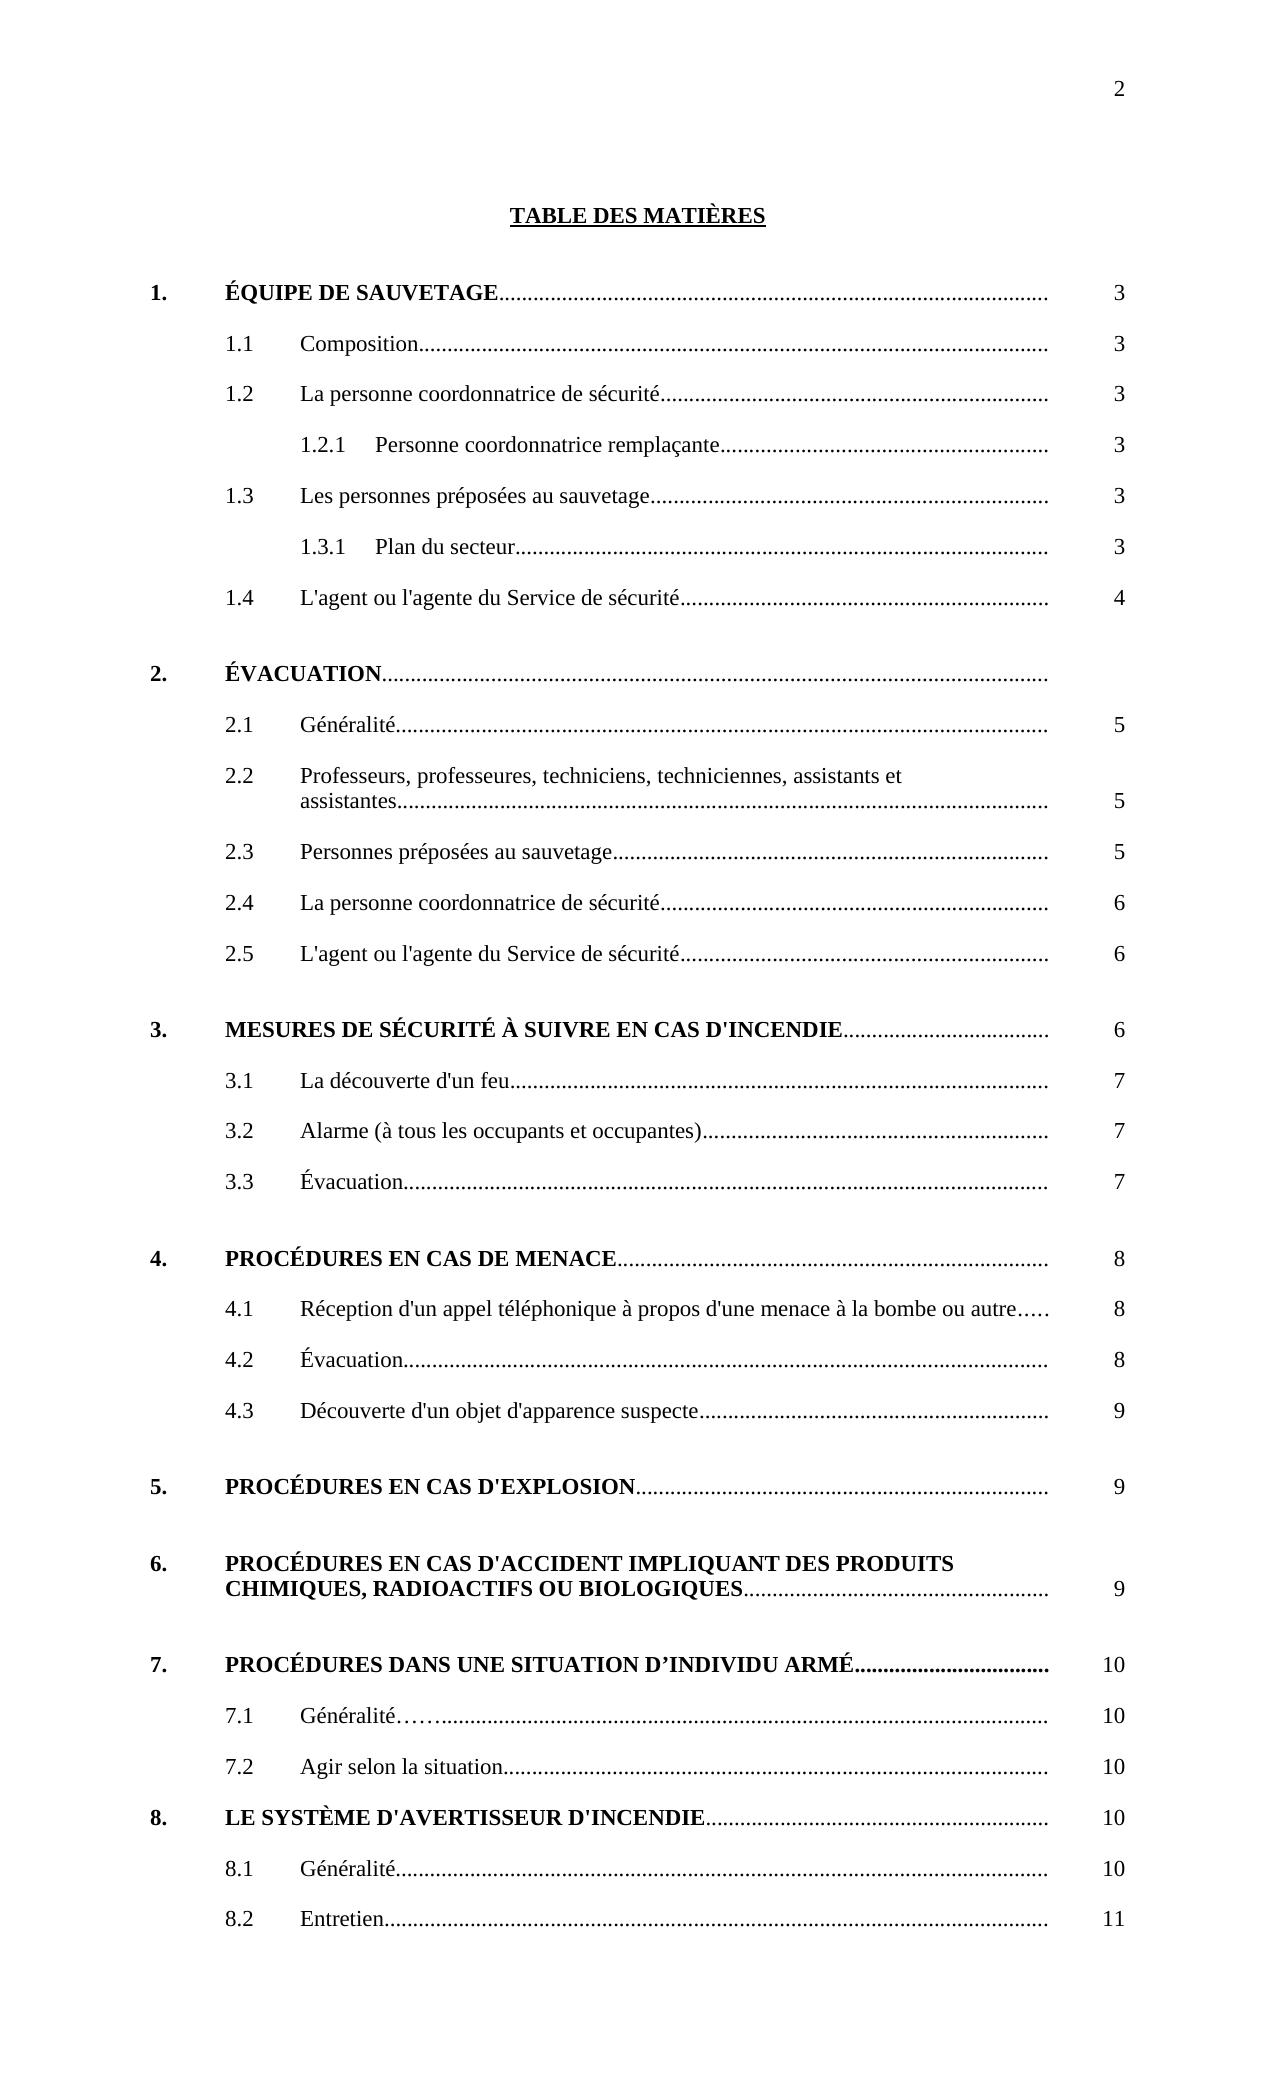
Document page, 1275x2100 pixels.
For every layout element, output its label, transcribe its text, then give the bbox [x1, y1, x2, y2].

text 8.2 Entretien 11 [150, 1906, 1155, 1932]
text 2.2 Professeurs, professeures, techniciens, techniciennes, assistants et [150, 763, 1155, 788]
text 4.2 Évacuation 8 [150, 1347, 1155, 1373]
text 1.1 Composition 3 [150, 331, 1155, 356]
text 7.1 Généralité…….... 10 [150, 1703, 1155, 1728]
text 1.3.1 Plan du secteur 3 [150, 534, 1155, 559]
text 3.2 Alarme (à tous les occupants et occupantes) 7 [150, 1118, 1155, 1144]
text 3.1 La découverte d'un feu 7 [150, 1068, 1155, 1093]
text 1.3 Les personnes préposées au sauvetage 3 [150, 483, 1155, 508]
text 2.1 Généralité 5 [150, 712, 1155, 737]
text 7.2 Agir selon la situation 10 [150, 1754, 1155, 1779]
text 8. LE SYSTÈME D'AVERTISSEUR D'INCENDIE 10 [150, 1805, 1155, 1830]
text assistantes 5 [300, 788, 1155, 813]
text 2.4 La personne coordonnatrice de sécurité 6 [150, 890, 1155, 915]
text 2.3 Personnes préposées au sauvetage 5 [150, 839, 1155, 864]
text 6. PROCÉDURES EN CAS D'ACCIDENT IMPLIQUANT DES PRODUITS [150, 1551, 1155, 1576]
text 4.3 Découverte d'un objet d'apparence suspecte 9 [150, 1398, 1155, 1423]
text 3.3 Évacuation 7 [150, 1169, 1155, 1195]
text CHIMIQUES, RADIOACTIFS OU BIOLOGIQUES 9 [225, 1576, 1155, 1601]
text 1. ÉQUIPE DE SAUVETAGE 3 [150, 280, 1155, 305]
text 4.1 Réception d'un appel téléphonique à propos d'une menace à la bombe ou autre 8 [150, 1296, 1155, 1322]
text 1.2.1 Personne coordonnatrice remplaçante 3 [150, 432, 1155, 458]
text 7. PROCÉDURES DANS UNE SITUATION D’INDIVIDU ARMÉ 10 [150, 1652, 1155, 1678]
text 2.5 L'agent ou l'agente du Service de sécurité 6 [150, 941, 1155, 966]
text 4. PROCÉDURES EN CAS DE MENACE 8 [150, 1246, 1155, 1271]
text TABLE DES MATIÈRES [150, 203, 1155, 229]
text 5. PROCÉDURES EN CAS D'EXPLOSION 9 [150, 1474, 1155, 1500]
text 2. ÉVACUATION [150, 661, 1155, 686]
text 3. MESURES DE SÉCURITÉ À SUIVRE EN CAS D'INCENDIE 6 [150, 1017, 1155, 1042]
text 8.1 Généralité 10 [150, 1856, 1155, 1881]
text 1.4 L'agent ou l'agente du Service de sécurité 4 [150, 585, 1155, 610]
text 1.2 La personne coordonnatrice de sécurité 3 [150, 381, 1155, 407]
